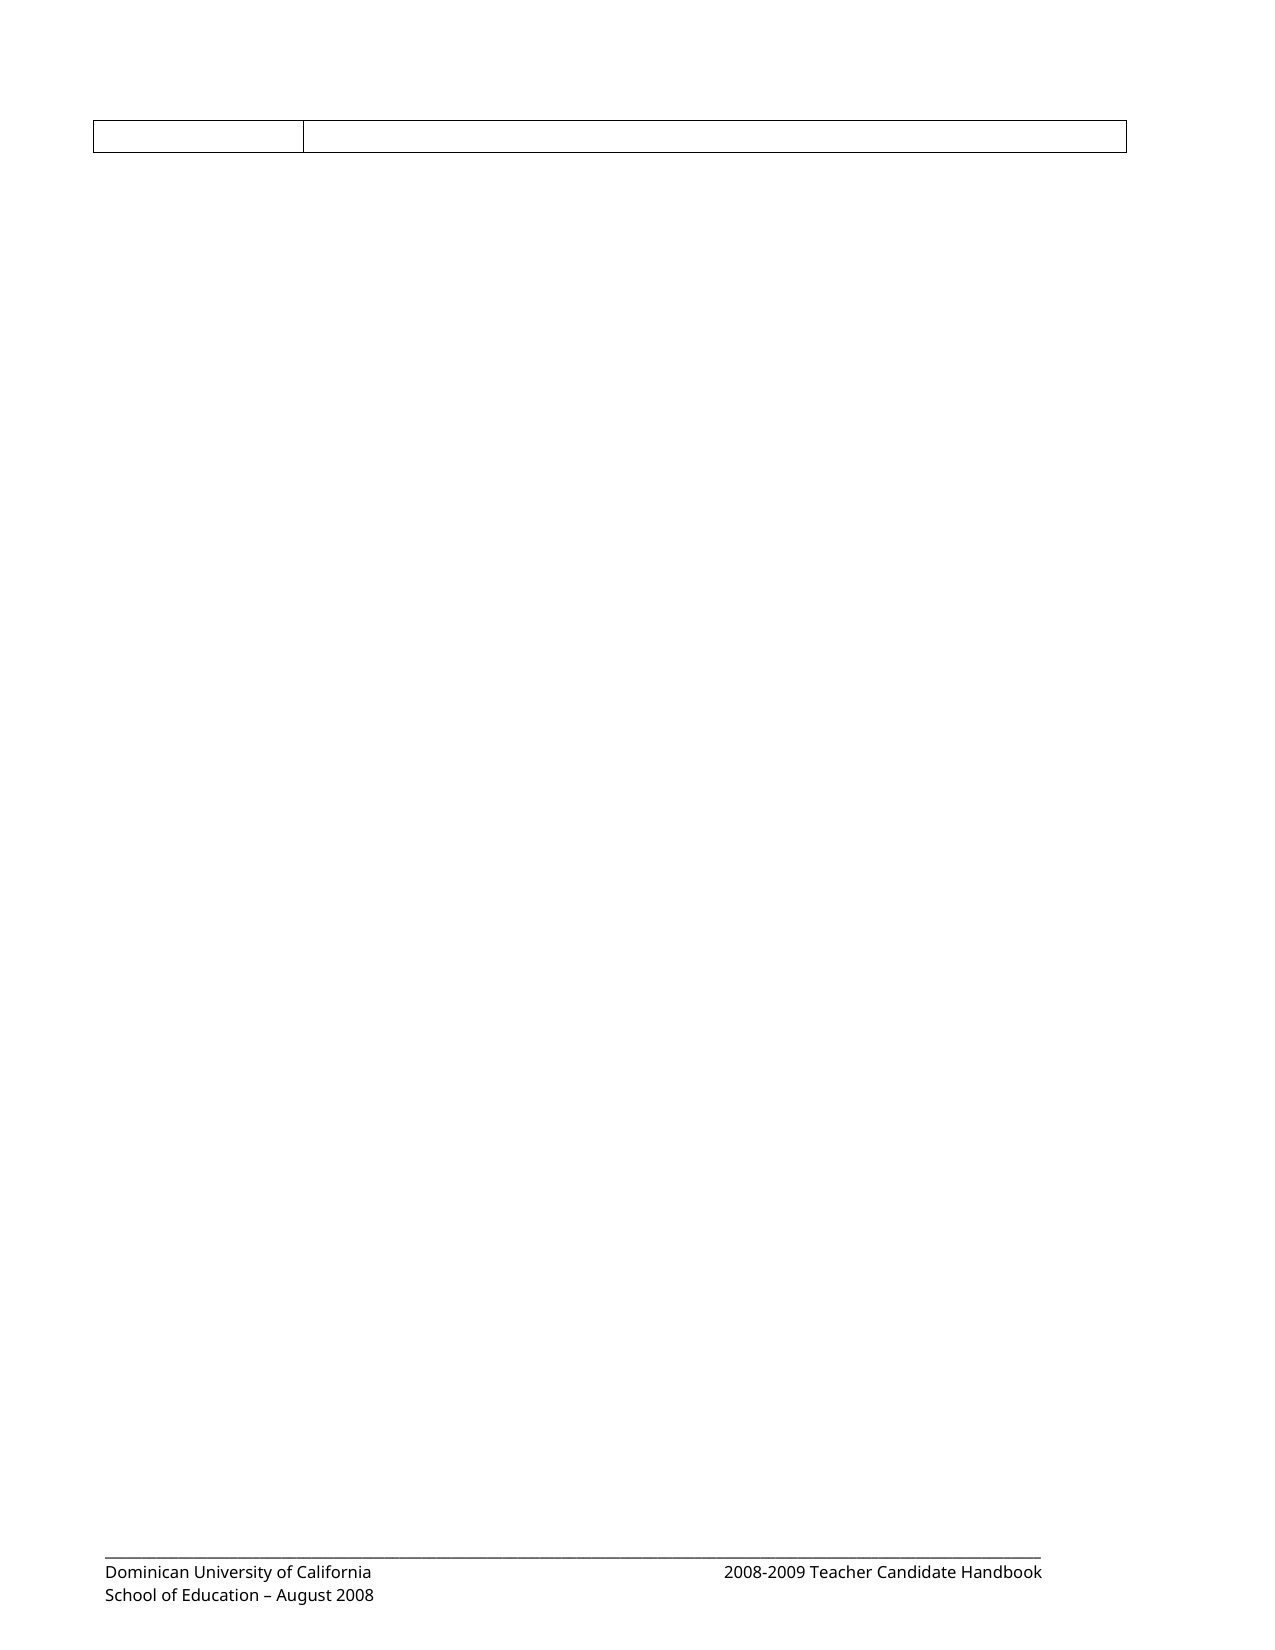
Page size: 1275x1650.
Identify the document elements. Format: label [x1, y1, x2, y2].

table_cell [94, 121, 303, 152]
table_cell [304, 121, 1126, 152]
